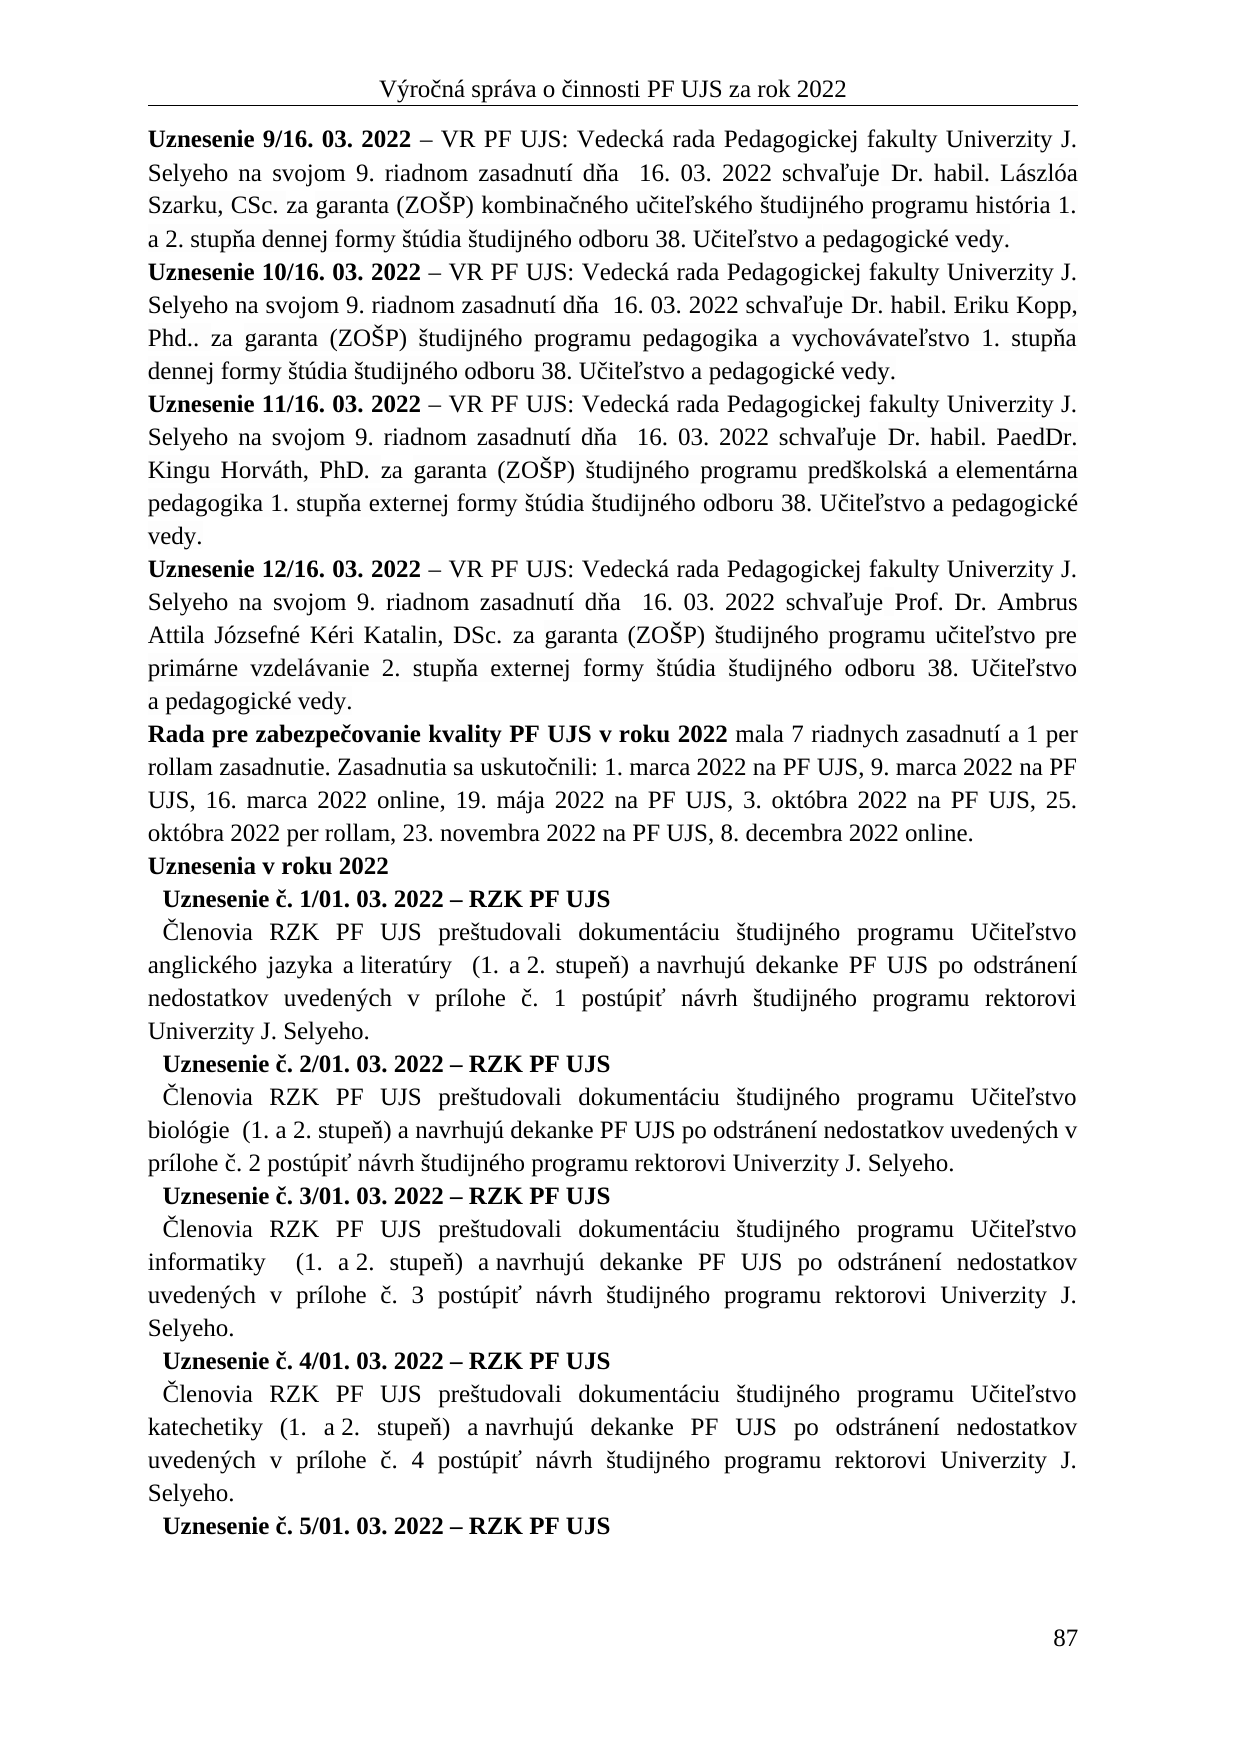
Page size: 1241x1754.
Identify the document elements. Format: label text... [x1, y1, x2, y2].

text Členovia RZK PF UJS preštudovali dokumentáciu študijného programu Učiteľstvo informatiky (1. a 2. stupeň) a navrhujú dekanke PF UJS po odstránení nedostatkov uvedených v prílohe č. 3 postúpiť návrh študijného programu rektorovi Univerzity J. Selyeho. [148, 1214, 1078, 1342]
text Uznesenia v roku 2022 [148, 851, 1078, 880]
text Uznesenie 9/16. 03. 2022 – VR PF UJS: Vedecká rada Pedagogickej fakulty Univerzity J. Selyeho na svojom 9. riadnom zasadnutí dňa 16. 03. 2022 schvaľuje Dr. habil. Lászlóa Szarku, CSc. za garanta (ZOŠP) kombinačného učiteľského študijného programu história 1. a 2. stupňa dennej formy štúdia študijného odboru 38. Učiteľstvo a pedagogické vedy. [148, 124, 1078, 252]
text Uznesenie č. 3/01. 03. 2022 – RZK PF UJS [148, 1181, 1078, 1210]
text Členovia RZK PF UJS preštudovali dokumentáciu študijného programu Učiteľstvo anglického jazyka a literatúry (1. a 2. stupeň) a navrhujú dekanke PF UJS po odstránení nedostatkov uvedených v prílohe č. 1 postúpiť návrh študijného programu rektorovi Univerzity J. Selyeho. [148, 917, 1078, 1045]
text Členovia RZK PF UJS preštudovali dokumentáciu študijného programu Učiteľstvo biológie (1. a 2. stupeň) a navrhujú dekanke PF UJS po odstránení nedostatkov uvedených v prílohe č. 2 postúpiť návrh študijného programu rektorovi Univerzity J. Selyeho. [148, 1082, 1078, 1177]
text Uznesenie 10/16. 03. 2022 – VR PF UJS: Vedecká rada Pedagogickej fakulty Univerzity J. Selyeho na svojom 9. riadnom zasadnutí dňa 16. 03. 2022 schvaľuje Dr. habil. Eriku Kopp, Phd.. za garanta (ZOŠP) študijného programu pedagogika a vychovávateľstvo 1. stupňa dennej formy štúdia študijného odboru 38. Učiteľstvo a pedagogické vedy. [148, 257, 1078, 384]
text Uznesenie č. 4/01. 03. 2022 – RZK PF UJS [148, 1346, 1078, 1375]
text Uznesenie 12/16. 03. 2022 – VR PF UJS: Vedecká rada Pedagogickej fakulty Univerzity J. Selyeho na svojom 9. riadnom zasadnutí dňa 16. 03. 2022 schvaľuje Prof. Dr. Ambrus Attila Józsefné Kéri Katalin, DSc. za garanta (ZOŠP) študijného programu učiteľstvo pre primárne vzdelávanie 2. stupňa externej formy štúdia študijného odboru 38. Učiteľstvo a pedagogické vedy. [148, 682, 1078, 715]
text Uznesenie č. 1/01. 03. 2022 – RZK PF UJS [148, 884, 1078, 913]
text Uznesenie 12/16. 03. 2022 – VR PF UJS: Vedecká rada Pedagogickej fakulty Univerzity J. Selyeho na svojom 9. riadnom zasadnutí dňa 16. 03. 2022 schvaľuje Prof. Dr. Ambrus Attila Józsefné Kéri Katalin, DSc. za garanta (ZOŠP) študijného programu učiteľstvo pre primárne vzdelávanie 2. stupňa externej formy štúdia študijného odboru 38. Učiteľstvo a pedagogické vedy. [148, 554, 1078, 653]
text Členovia RZK PF UJS preštudovali dokumentáciu študijného programu Učiteľstvo katechetiky (1. a 2. stupeň) a navrhujú dekanke PF UJS po odstránení nedostatkov uvedených v prílohe č. 4 postúpiť návrh študijného programu rektorovi Univerzity J. Selyeho. [148, 1379, 1078, 1507]
text Uznesenie č. 2/01. 03. 2022 – RZK PF UJS [148, 1049, 1078, 1078]
text Uznesenie č. 5/01. 03. 2022 – RZK PF UJS [148, 1511, 1078, 1540]
text Rada pre zabezpečovanie kvality PF UJS v roku 2022 mala 7 riadnych zasadnutí a 1 per rollam zasadnutie. Zasadnutia sa uskutočnili: 1. marca 2022 na PF UJS, 9. marca 2022 na PF UJS, 16. marca 2022 online, 19. mája 2022 na PF UJS, 3. októbra 2022 na PF UJS, 25. októbra 2022 per rollam, 23. novembra 2022 na PF UJS, 8. decembra 2022 online. [148, 719, 1078, 847]
text Uznesenie 11/16. 03. 2022 – VR PF UJS: Vedecká rada Pedagogickej fakulty Univerzity J. Selyeho na svojom 9. riadnom zasadnutí dňa 16. 03. 2022 schvaľuje Dr. habil. PaedDr. Kingu Horváth, PhD. za garanta (ZOŠP) študijného programu predškolská a elementárna pedagogika 1. stupňa externej formy štúdia študijného odboru 38. Učiteľstvo a pedagogické vedy. [148, 517, 1078, 549]
text Uznesenie 11/16. 03. 2022 – VR PF UJS: Vedecká rada Pedagogickej fakulty Univerzity J. Selyeho na svojom 9. riadnom zasadnutí dňa 16. 03. 2022 schvaľuje Dr. habil. PaedDr. Kingu Horváth, PhD. za garanta (ZOŠP) študijného programu predškolská a elementárna pedagogika 1. stupňa externej formy štúdia študijného odboru 38. Učiteľstvo a pedagogické vedy. [148, 389, 1078, 488]
